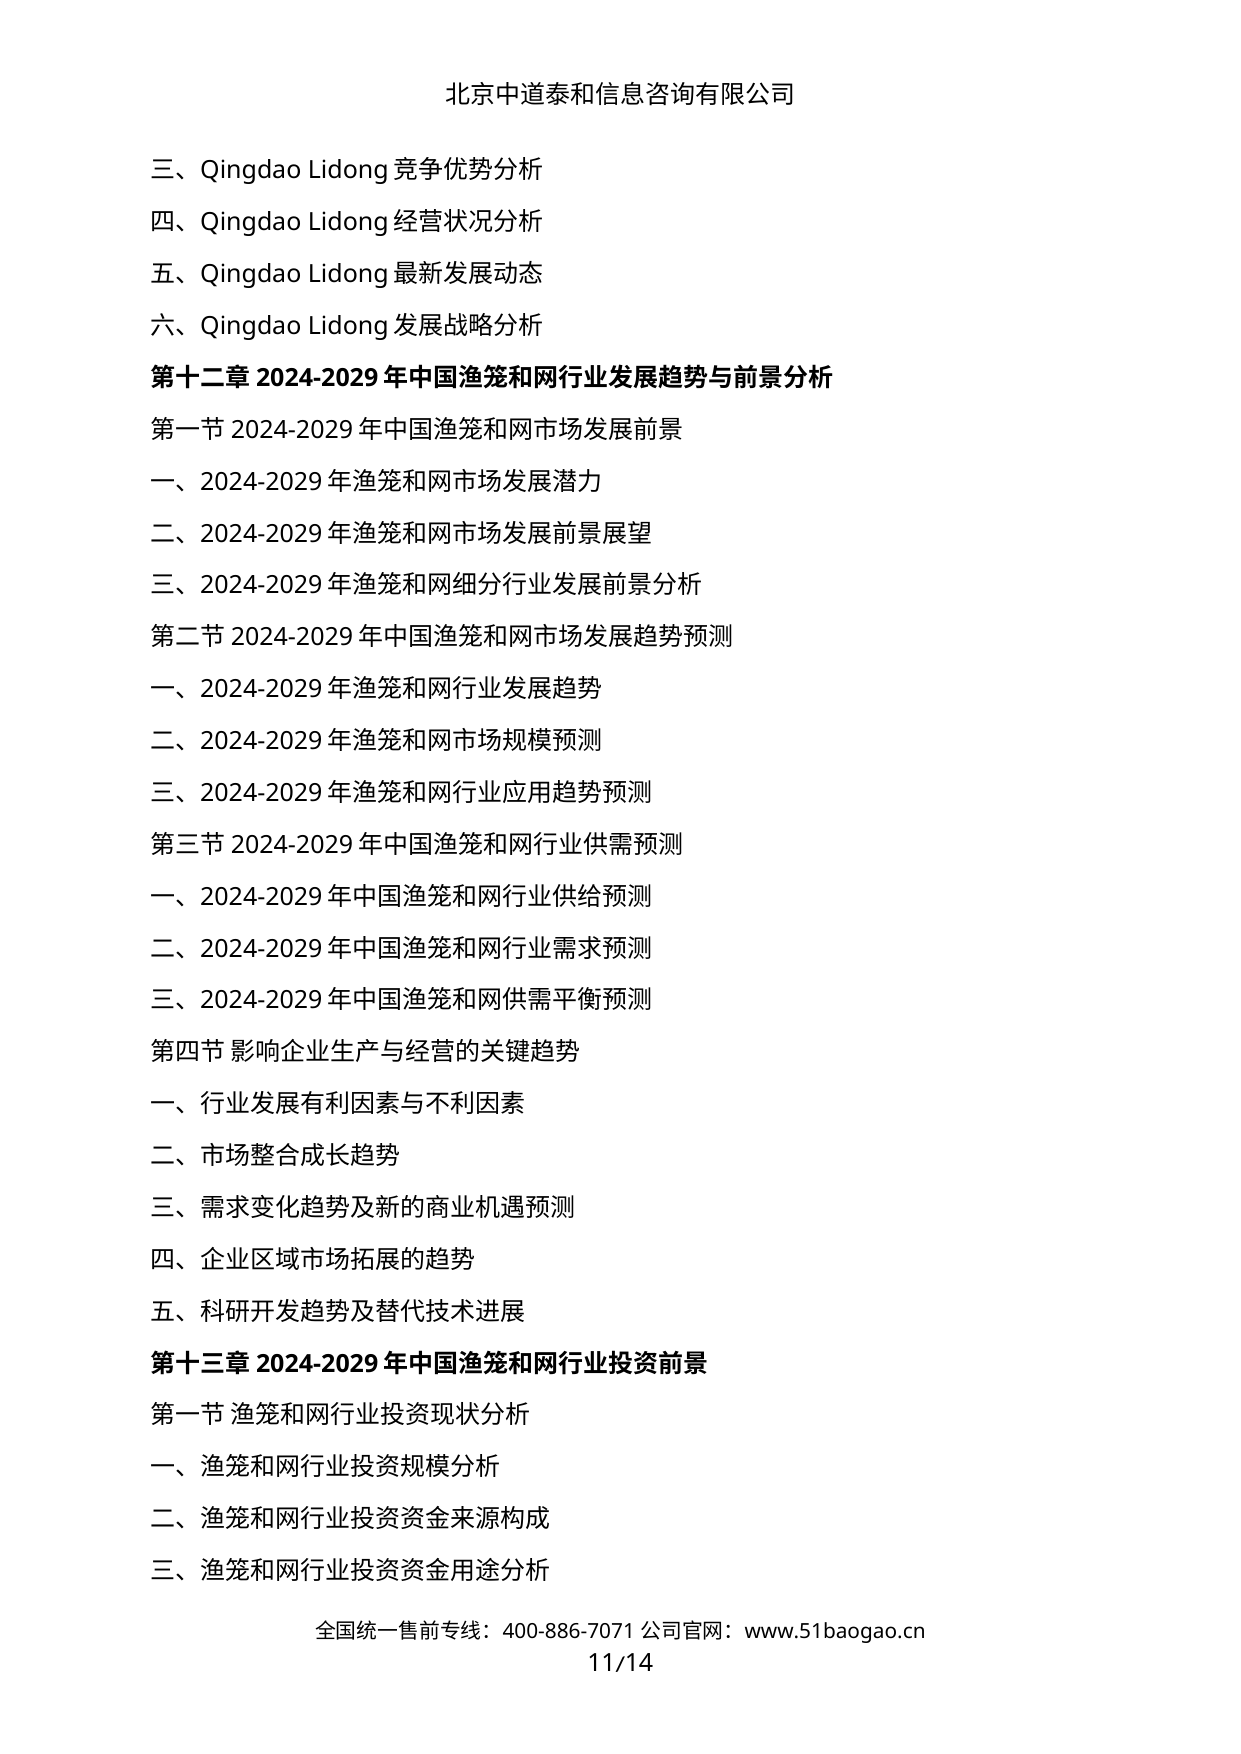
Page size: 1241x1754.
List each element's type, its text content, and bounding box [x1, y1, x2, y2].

text 第十三章 2024-2029年中国渔笼和网行业投资前景 [150, 1343, 1090, 1379]
text 四、Qingdao Lidong经营状况分析 [150, 202, 1090, 238]
text 一、行业发展有利因素与不利因素 [150, 1084, 1090, 1120]
text 二、2024-2029年渔笼和网市场发展前景展望 [150, 513, 1090, 549]
text 五、科研开发趋势及替代技术进展 [150, 1291, 1090, 1327]
text 三、2024-2029年渔笼和网细分行业发展前景分析 [150, 565, 1090, 601]
text 一、渔笼和网行业投资规模分析 [150, 1447, 1090, 1483]
text 第三节 2024-2029年中国渔笼和网行业供需预测 [150, 824, 1090, 861]
text 一、2024-2029年渔笼和网市场发展潜力 [150, 461, 1090, 497]
text 二、市场整合成长趋势 [150, 1136, 1090, 1172]
text 第十二章 2024-2029年中国渔笼和网行业发展趋势与前景分析 [150, 357, 1090, 394]
text 三、2024-2029年中国渔笼和网供需平衡预测 [150, 980, 1090, 1016]
text 六、Qingdao Lidong发展战略分析 [150, 306, 1090, 342]
text 二、渔笼和网行业投资资金来源构成 [150, 1499, 1090, 1535]
text 第四节 影响企业生产与经营的关键趋势 [150, 1032, 1090, 1068]
text 第一节 渔笼和网行业投资现状分析 [150, 1395, 1090, 1431]
text 第二节 2024-2029年中国渔笼和网市场发展趋势预测 [150, 617, 1090, 653]
text 一、2024-2029年中国渔笼和网行业供给预测 [150, 876, 1090, 912]
text 三、Qingdao Lidong竞争优势分析 [150, 150, 1090, 186]
text 第一节 2024-2029年中国渔笼和网市场发展前景 [150, 409, 1090, 446]
text 三、需求变化趋势及新的商业机遇预测 [150, 1187, 1090, 1224]
text 一、2024-2029年渔笼和网行业发展趋势 [150, 669, 1090, 705]
text 二、2024-2029年中国渔笼和网行业需求预测 [150, 928, 1090, 964]
text 五、Qingdao Lidong最新发展动态 [150, 254, 1090, 290]
text 四、企业区域市场拓展的趋势 [150, 1239, 1090, 1276]
text 三、渔笼和网行业投资资金用途分析 [150, 1551, 1090, 1587]
text 二、2024-2029年渔笼和网市场规模预测 [150, 721, 1090, 757]
text 三、2024-2029年渔笼和网行业应用趋势预测 [150, 772, 1090, 809]
